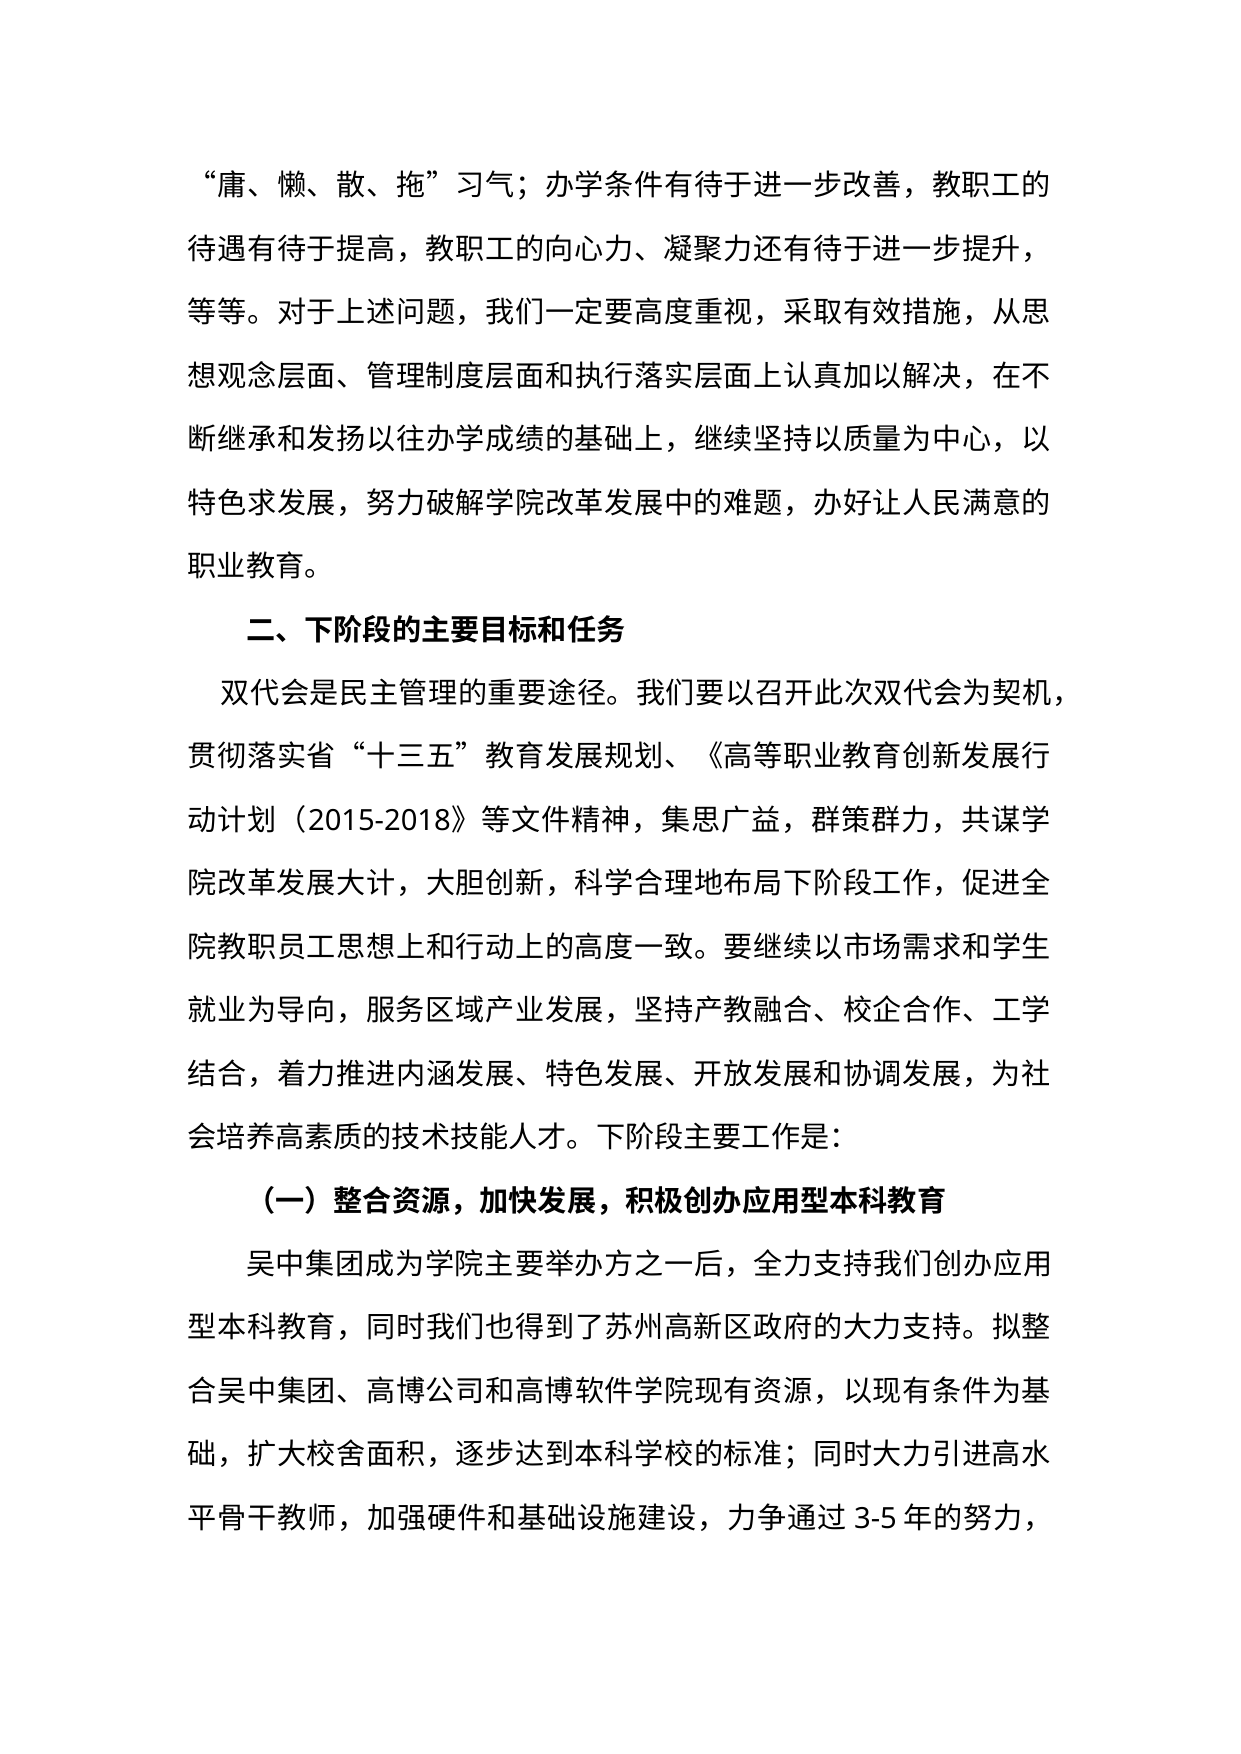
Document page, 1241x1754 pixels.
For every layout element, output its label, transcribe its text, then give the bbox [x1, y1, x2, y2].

text （一）整合资源，加快发展，积极创办应用型本科教育 [187, 1177, 1053, 1219]
text 双代会是民主管理的重要途径。我们要以召开此次双代会为契机，贯彻落实省“十三五”教育发展规划、《高等职业教育创新发展行动计划（2015-2018》等文件精神，集思广益，群策群力，共谋学院改革发展大计，大胆创新，科学合理地布局下阶段工作，促进全院教职员工思想上和行动上的高度一致。要继续以市场需求和学生就业为导向，服务区域产业发展，坚持产教融合、校企合作、工学结合，着力推进内涵发展、特色发展、开放发展和协调发展，为社会培养高素质的技术技能人才。下阶段主要工作是： [187, 669, 1053, 1156]
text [187, 1241, 1053, 1537]
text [187, 162, 1053, 585]
text 二、下阶段的主要目标和任务 [187, 606, 1053, 648]
